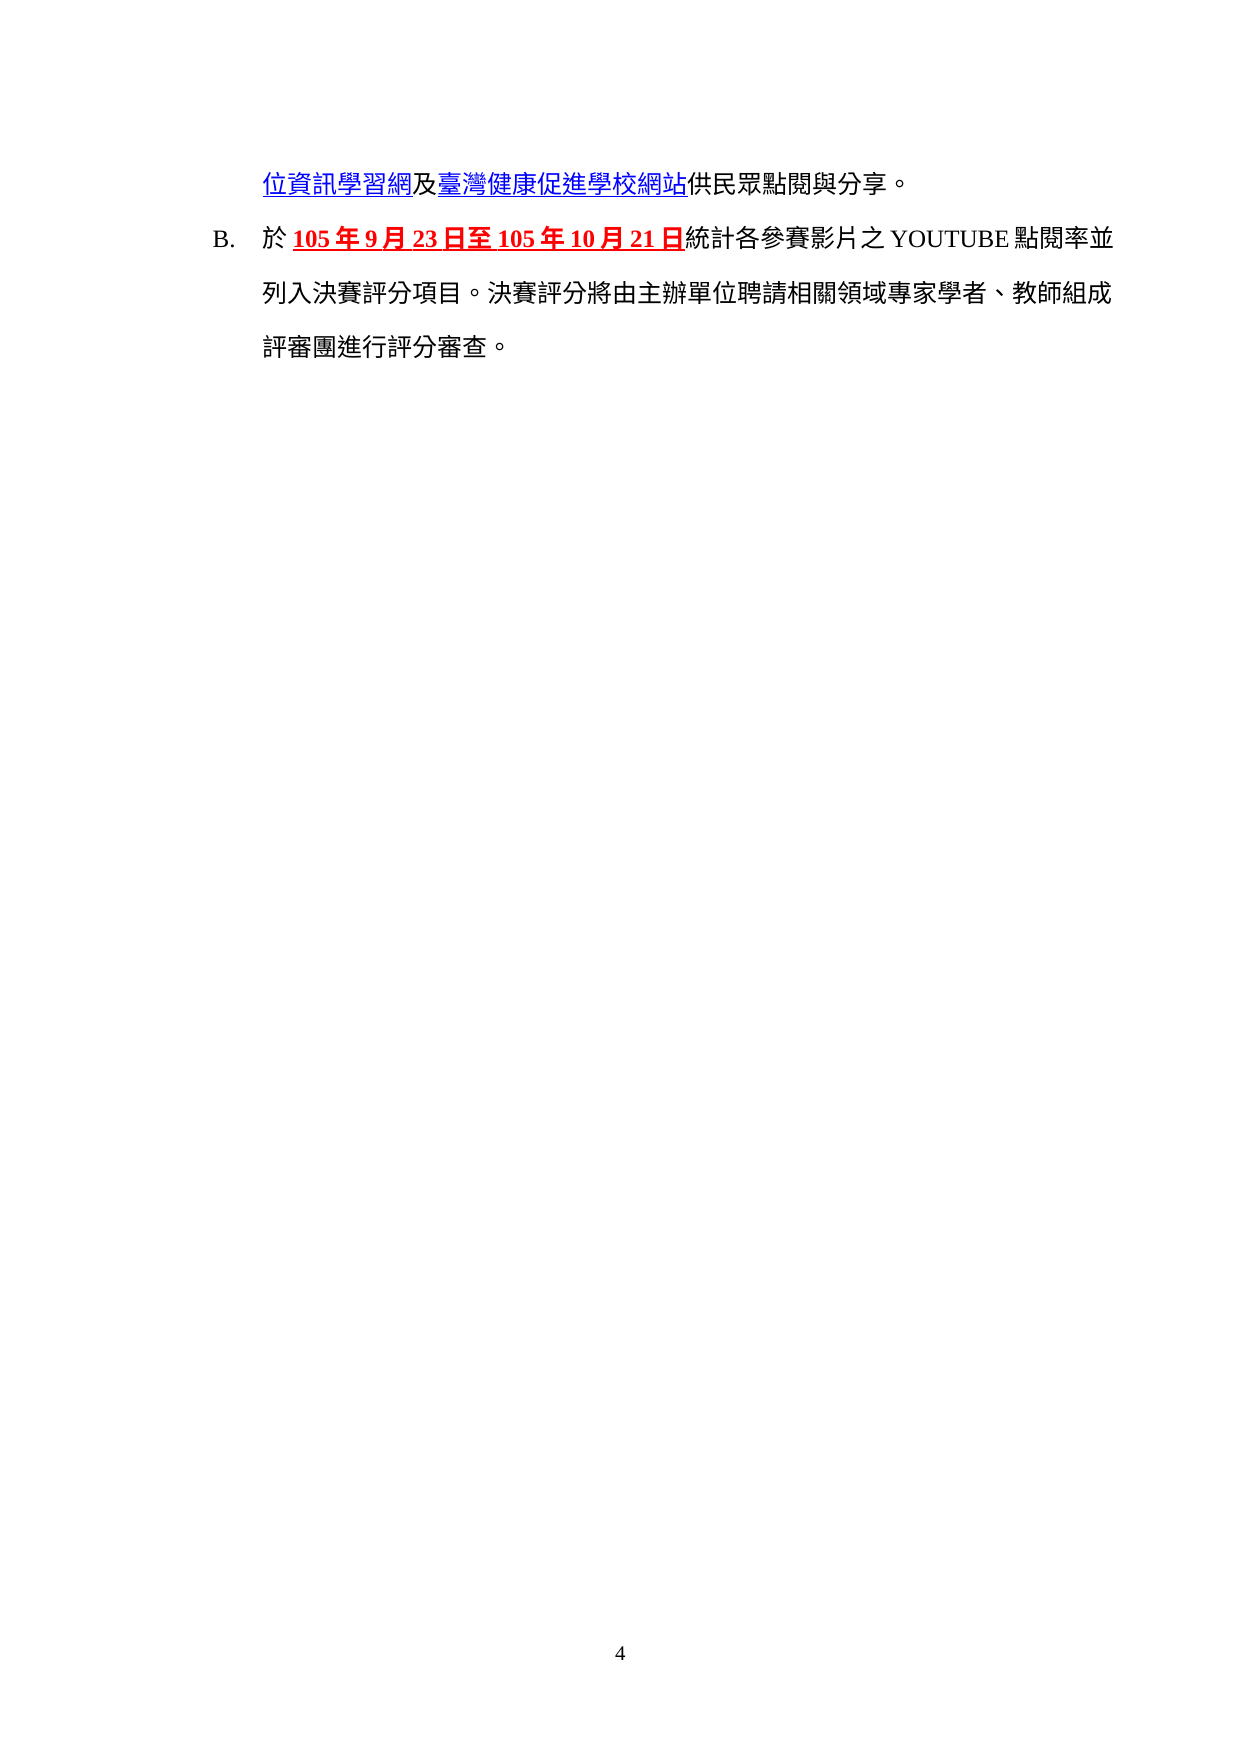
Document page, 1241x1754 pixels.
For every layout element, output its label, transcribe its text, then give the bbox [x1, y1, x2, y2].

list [212, 164, 1128, 201]
list 於105年9月23日至105年10月21日統計各參賽影片之YOUTUBE點閱率並列入決賽評分項目。決賽評分將由主辦單位聘請相關領域專家學者、教師組成評審團進行評分審查。 [212, 219, 1128, 364]
